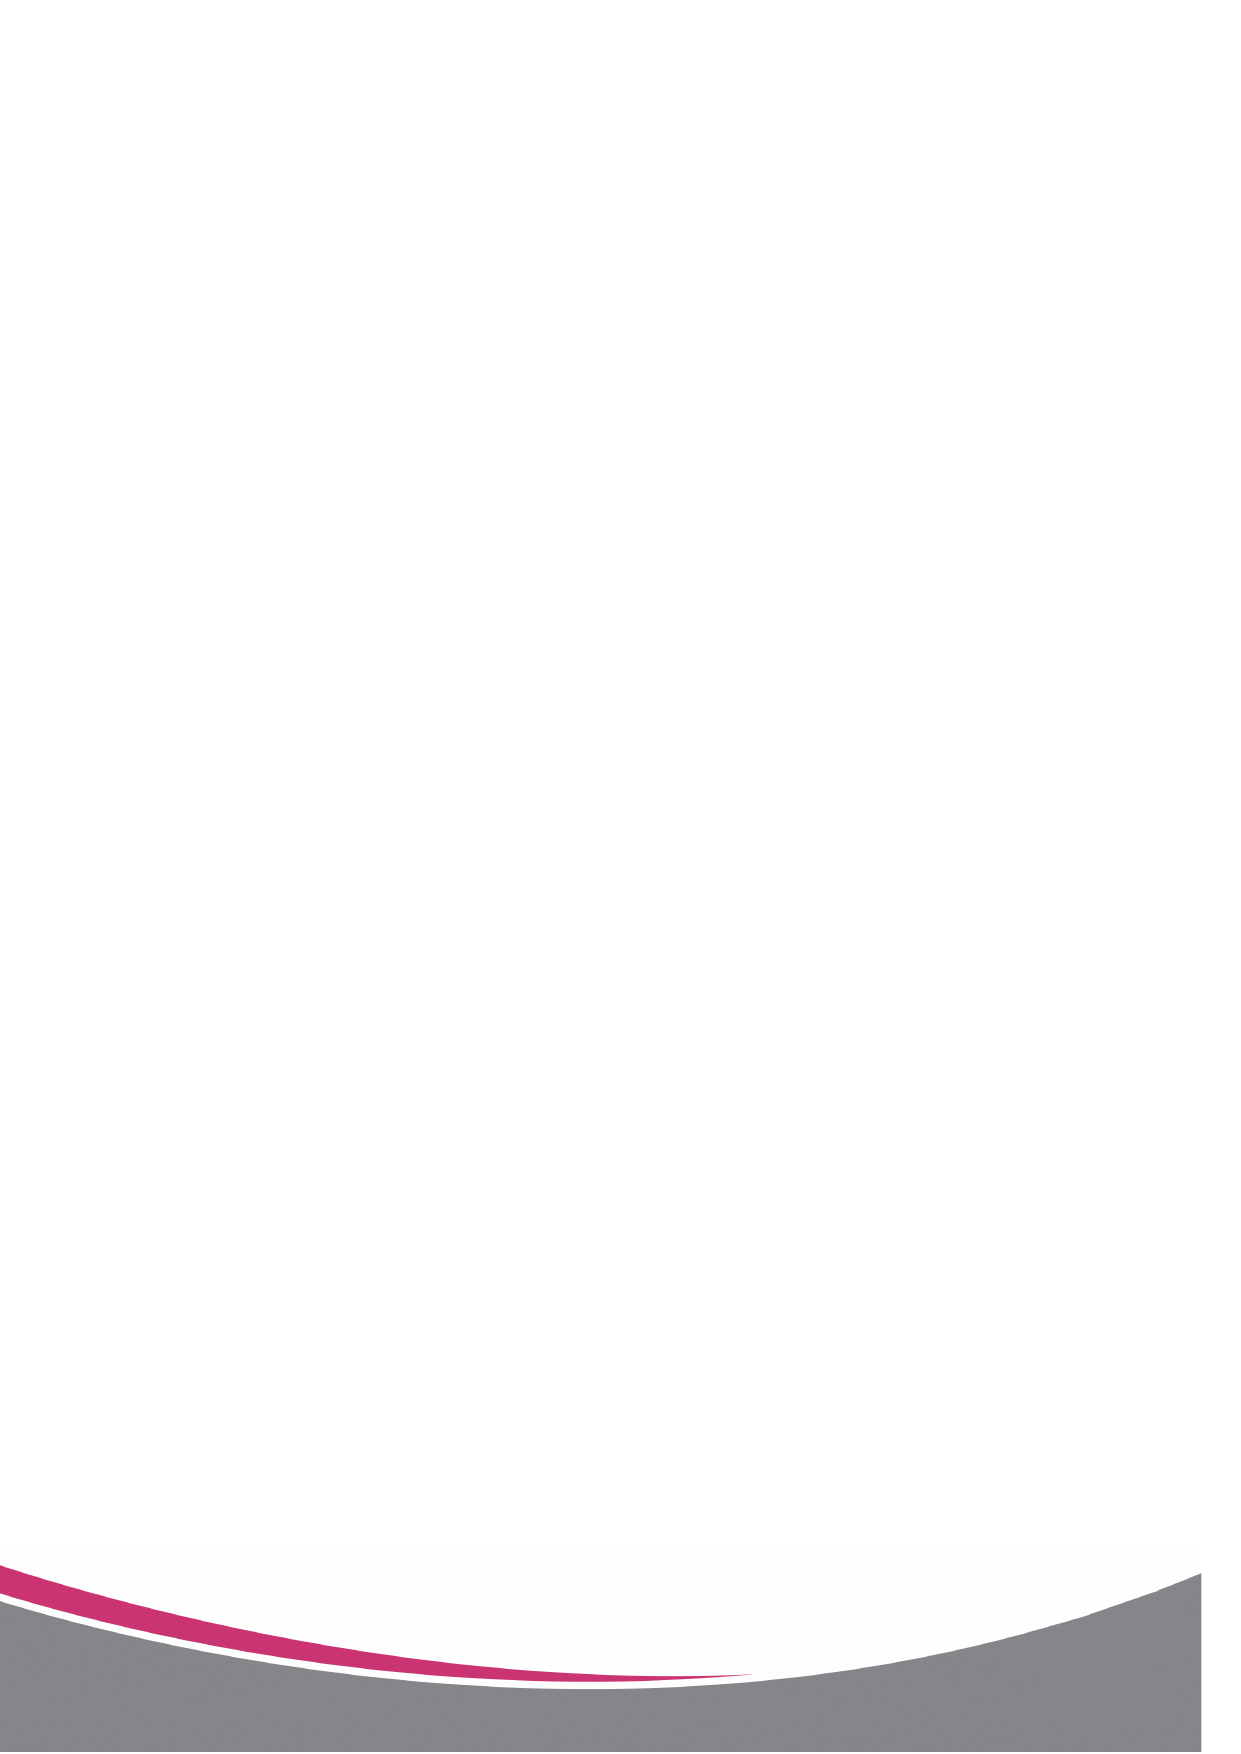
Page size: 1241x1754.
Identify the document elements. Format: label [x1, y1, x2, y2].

picture [0, 1550, 1202, 1752]
